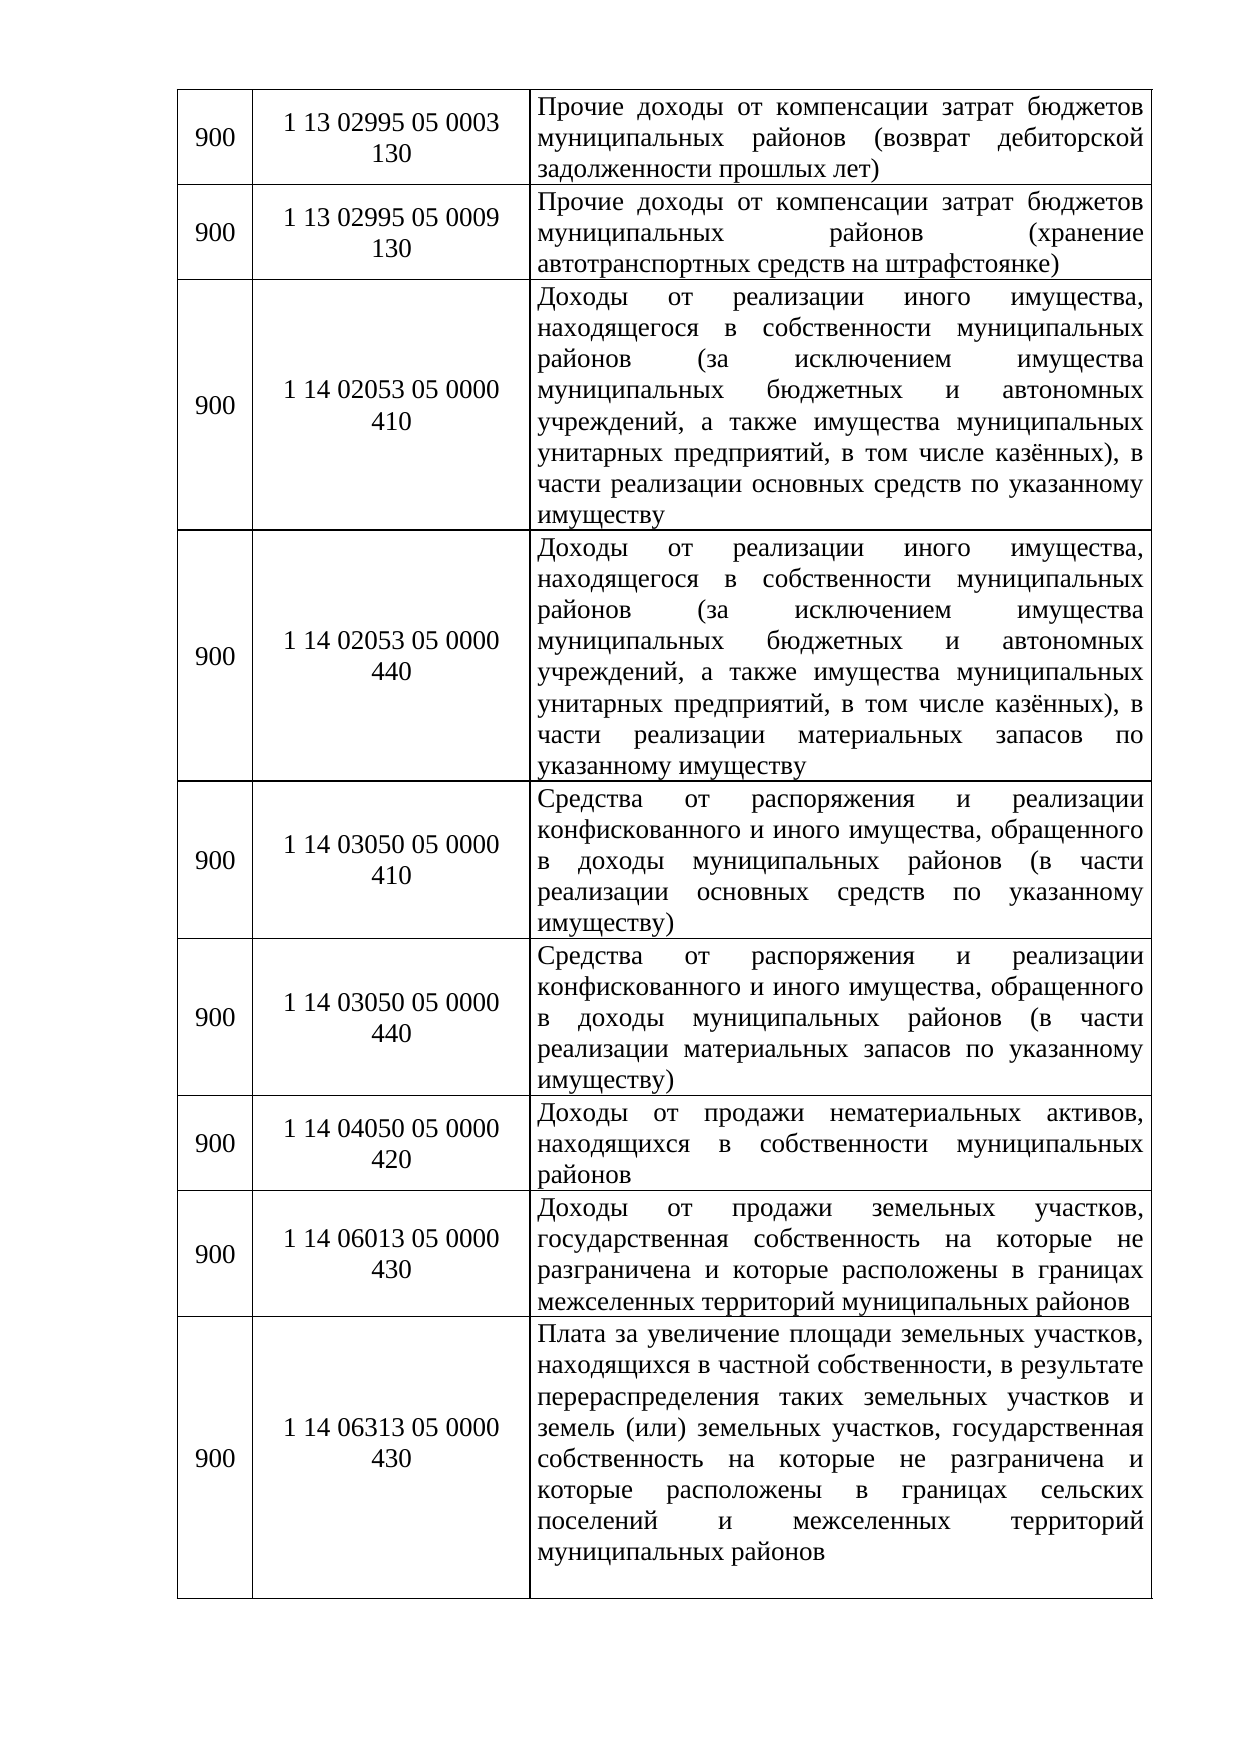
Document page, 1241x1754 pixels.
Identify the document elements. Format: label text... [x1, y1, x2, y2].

table_cell 900 [178, 280, 252, 529]
table_cell 900 [178, 1096, 252, 1190]
table_cell 1 14 03050 05 0000 410 [253, 782, 529, 937]
table_cell Прочие доходы от компенсации затрат бюджетов муниципальных районов (хранение автотранспортных средств на штрафстоянке) [531, 185, 1151, 279]
table_cell 1 14 04050 05 0000 420 [253, 1096, 529, 1190]
table_cell 900 [178, 531, 252, 780]
table_cell Средства от распоряжения и реализации конфискованного и иного имущества, обращенного в доходы муниципальных районов (в части реализации материальных запасов по указанному имуществу) [531, 939, 1151, 1095]
table_cell Доходы от продажи земельных участков, государственная собственность на которые не разграничена и которые расположены в границах межселенных территорий муниципальных районов [531, 1191, 1151, 1316]
table_cell Прочие доходы от компенсации затрат бюджетов муниципальных районов (возврат дебиторской задолженности прошлых лет) [531, 90, 1151, 184]
table_cell 1 14 02053 05 0000 410 [253, 280, 529, 529]
table_cell Доходы от реализации иного имущества, находящегося в собственности муниципальных районов (за исключением имущества муниципальных бюджетных и автономных учреждений, а также имущества муниципальных унитарных предприятий, в том числе казённых), в части реализации основных средств по указанному имуществу [531, 280, 1151, 529]
table_cell Доходы от реализации иного имущества, находящегося в собственности муниципальных районов (за исключением имущества муниципальных бюджетных и автономных учреждений, а также имущества муниципальных унитарных предприятий, в том числе казённых), в части реализации материальных запасов по указанному имуществу [531, 531, 1151, 780]
table_cell 900 [178, 185, 252, 279]
table_cell Средства от распоряжения и реализации конфискованного и иного имущества, обращенного в доходы муниципальных районов (в части реализации основных средств по указанному имуществу) [531, 782, 1151, 937]
table_cell Плата за увеличение площади земельных участков, находящихся в частной собственности, в результате перераспределения таких земельных участков и земель (или) земельных участков, государственная собственность на которые не разграничена и которые расположены в границах сельских поселений и межселенных территорий муниципальных районов [531, 1317, 1151, 1598]
table_cell 900 [178, 1317, 252, 1598]
table_cell 1 14 06313 05 0000 430 [253, 1317, 529, 1598]
table_cell Доходы от продажи нематериальных активов, находящихся в собственности муниципальных районов [531, 1096, 1151, 1190]
table_cell 1 13 02995 05 0009 130 [253, 185, 529, 279]
table_cell 900 [178, 90, 252, 184]
table_cell 900 [178, 782, 252, 937]
table_cell 900 [178, 1191, 252, 1316]
table_cell 1 14 02053 05 0000 440 [253, 531, 529, 780]
table_cell 900 [178, 939, 252, 1095]
table_cell 1 13 02995 05 0003 130 [253, 90, 529, 184]
table_cell 1 14 06013 05 0000 430 [253, 1191, 529, 1316]
table_cell 1 14 03050 05 0000 440 [253, 939, 529, 1095]
